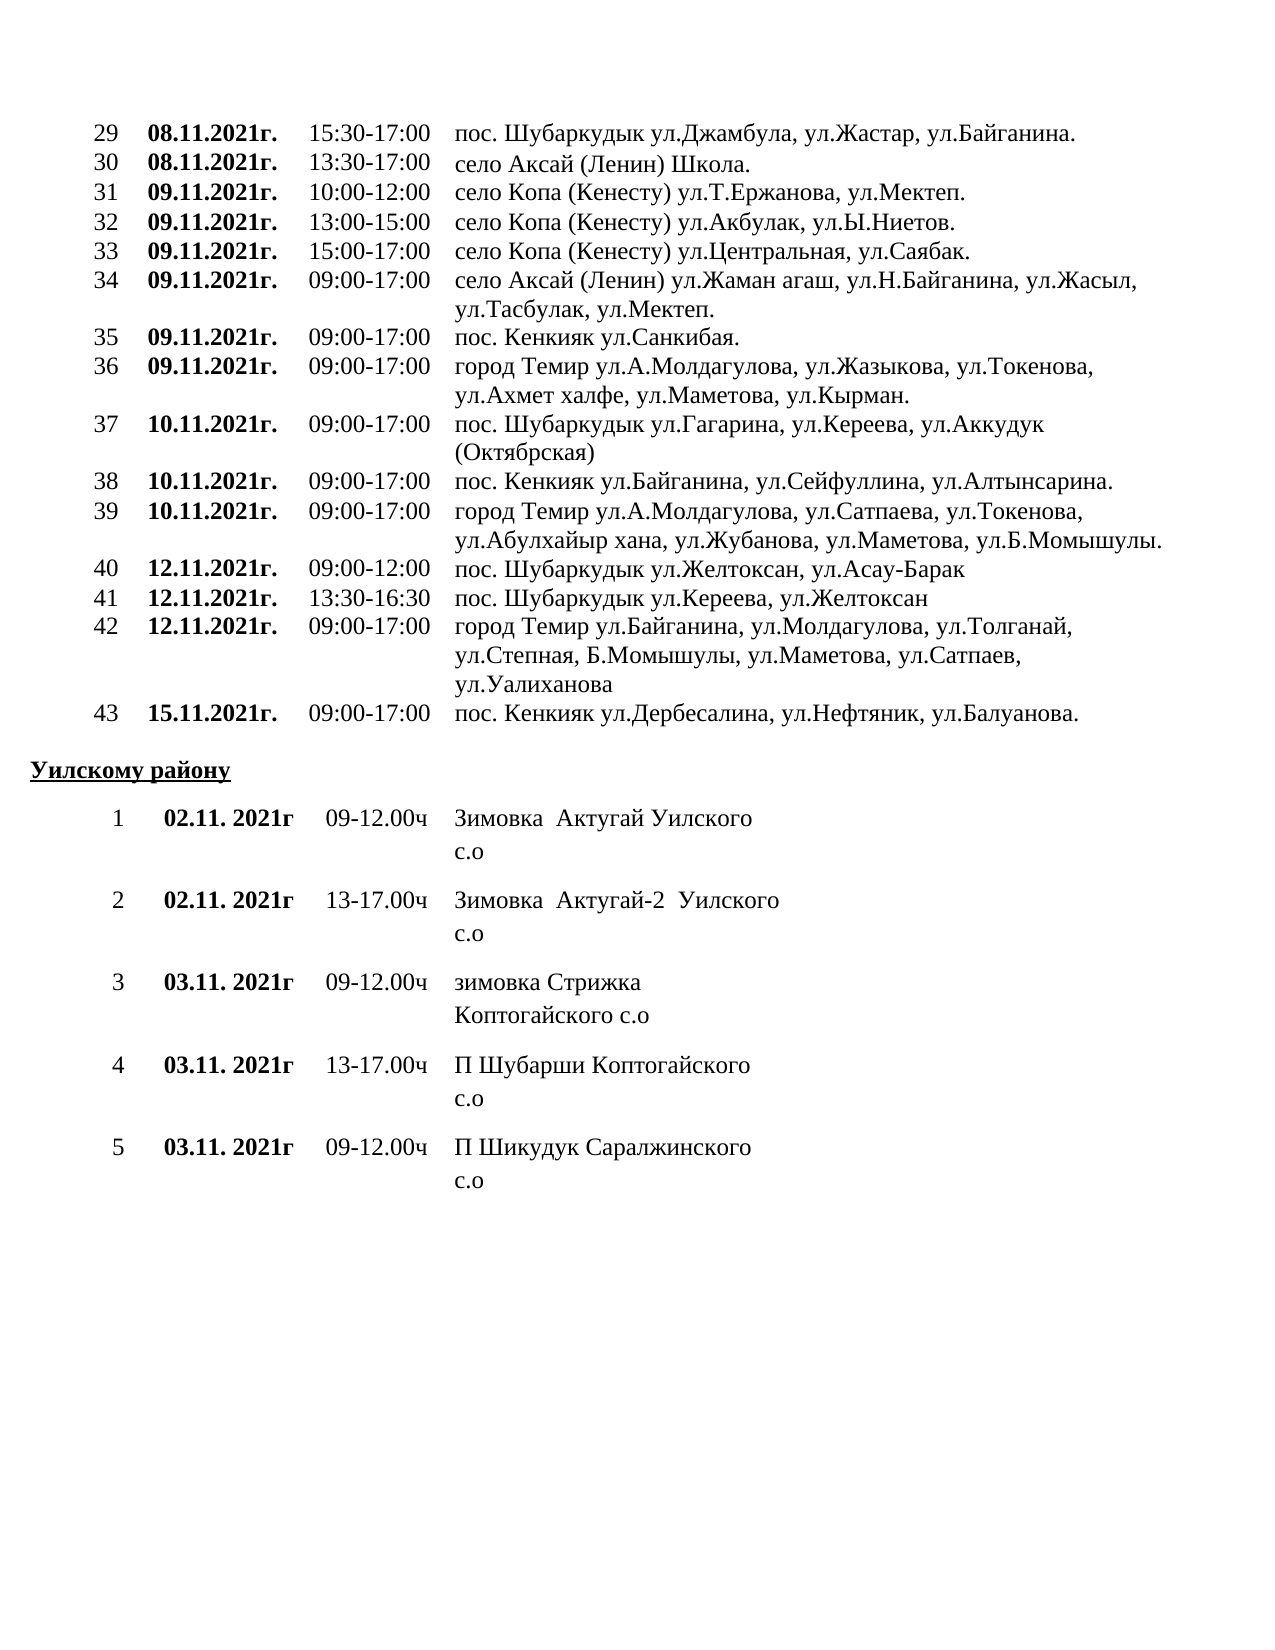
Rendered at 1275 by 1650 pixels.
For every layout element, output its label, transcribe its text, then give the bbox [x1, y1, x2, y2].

table_cell 03.11. 2021г [148, 1132, 310, 1214]
table_cell 09:00-17:00 [296, 496, 443, 553]
table_cell 09:00-17:00 [296, 466, 443, 496]
table_cell 42 [74, 611, 129, 698]
table_cell пос. Шубаркудык ул.Кереева, ул.Желтоксан [443, 583, 1181, 611]
table_cell 08.11.2021г. [129, 118, 296, 147]
table_cell П Шубарши Коптогайского с.о [443, 1050, 797, 1132]
table_cell 41 [74, 583, 129, 611]
table_cell село Аксай (Ленин) Школа. [443, 147, 1181, 177]
table_cell пос. Шубаркудык ул.Джамбула, ул.Жастар, ул.Байганина. [443, 118, 1181, 147]
table_cell 13:00-15:00 [296, 207, 443, 236]
table_cell 36 [74, 351, 129, 409]
table_cell 30 [74, 147, 129, 177]
table_cell 4 [89, 1050, 148, 1132]
table_cell 5 [89, 1132, 148, 1214]
table_header 1 [89, 803, 148, 885]
table_cell 09:00-17:00 [296, 323, 443, 351]
table_cell 13:30-16:30 [296, 583, 443, 611]
table_cell Зимовка Актугай-2 Уилского с.о [443, 885, 797, 967]
table_cell 10.11.2021г. [129, 409, 296, 466]
table_cell зимовка Стрижка Коптогайского с.о [443, 968, 797, 1050]
text Уилскому району [29, 755, 1225, 784]
table_cell 37 [74, 409, 129, 466]
table_cell 09:00-17:00 [296, 698, 443, 755]
table_cell город Темир ул.А.Молдагулова, ул.Сатпаева, ул.Токенова, ул.Абулхайыр хана, ул.Жубанова, ул.Маметова, ул.Б.Момышулы. [443, 496, 1181, 553]
table_cell село Аксай (Ленин) ул.Жаман агаш, ул.Н.Байганина, ул.Жасыл, ул.Тасбулак, ул.Мектеп. [443, 265, 1181, 322]
table_cell 43 [74, 698, 129, 755]
table_cell 15:30-17:00 [296, 118, 443, 147]
table_cell город Темир ул.Байганина, ул.Молдагулова, ул.Толганай, ул.Степная, Б.Момышулы, ул.Маметова, ул.Сатпаев, ул.Уалиханова [443, 611, 1181, 698]
table_cell 09-12.00ч [310, 1132, 443, 1214]
table_header 09-12.00ч [310, 803, 443, 885]
table_cell 12.11.2021г. [129, 611, 296, 698]
table_cell 15.11.2021г. [129, 698, 296, 755]
table_cell 12.11.2021г. [129, 583, 296, 611]
table_cell 40 [74, 554, 129, 583]
table_cell пос. Кенкияк ул.Дербесалина, ул.Нефтяник, ул.Балуанова. [443, 698, 1181, 755]
table_cell 09:00-17:00 [296, 265, 443, 322]
table_cell 12.11.2021г. [129, 554, 296, 583]
table_cell 09:00-17:00 [296, 611, 443, 698]
table_cell 09:00-12:00 [296, 554, 443, 583]
table_cell 09.11.2021г. [129, 265, 296, 322]
table_cell 10.11.2021г. [129, 496, 296, 553]
table_cell 31 [74, 178, 129, 207]
table_cell 32 [74, 207, 129, 236]
table_cell город Темир ул.А.Молдагулова, ул.Жазыкова, ул.Токенова, ул.Ахмет халфе, ул.Маметова, ул.Кырман. [443, 351, 1181, 409]
table_cell 34 [74, 265, 129, 322]
table_cell пос. Кенкияк ул.Санкибая. [443, 323, 1181, 351]
table_cell 13-17.00ч [310, 885, 443, 967]
table_cell 03.11. 2021г [148, 968, 310, 1050]
table_cell пос. Кенкияк ул.Байганина, ул.Сейфуллина, ул.Алтынсарина. [443, 466, 1181, 496]
table_cell П Шикудук Саралжинского с.о [443, 1132, 797, 1214]
table_cell 09.11.2021г. [129, 207, 296, 236]
table_header Зимовка Актугай Уилского с.о [443, 803, 797, 885]
table_cell село Копа (Кенесту) ул.Т.Ержанова, ул.Мектеп. [443, 178, 1181, 207]
table_cell 09-12.00ч [310, 968, 443, 1050]
table_cell село Копа (Кенесту) ул.Центральная, ул.Саябак. [443, 236, 1181, 265]
table_cell 09.11.2021г. [129, 351, 296, 409]
table_cell 02.11. 2021г [148, 885, 310, 967]
table_cell 39 [74, 496, 129, 553]
table_cell 09:00-17:00 [296, 351, 443, 409]
table_cell 10.11.2021г. [129, 466, 296, 496]
table_cell 33 [74, 236, 129, 265]
table_cell 09:00-17:00 [296, 409, 443, 466]
table_cell 08.11.2021г. [129, 147, 296, 177]
table_cell пос. Шубаркудык ул.Желтоксан, ул.Асау-Барак [443, 554, 1181, 583]
table_cell 10:00-12:00 [296, 178, 443, 207]
table_cell 29 [74, 118, 129, 147]
table_cell 2 [89, 885, 148, 967]
table_cell 13-17.00ч [310, 1050, 443, 1132]
table_cell село Копа (Кенесту) ул.Акбулак, ул.Ы.Ниетов. [443, 207, 1181, 236]
table_cell 3 [89, 968, 148, 1050]
table_cell 09.11.2021г. [129, 323, 296, 351]
table_cell 15:00-17:00 [296, 236, 443, 265]
table_cell 35 [74, 323, 129, 351]
table_cell 03.11. 2021г [148, 1050, 310, 1132]
table_cell 09.11.2021г. [129, 178, 296, 207]
table_cell 38 [74, 466, 129, 496]
table_cell 09.11.2021г. [129, 236, 296, 265]
table_header 02.11. 2021г [148, 803, 310, 885]
table_cell пос. Шубаркудык ул.Гагарина, ул.Кереева, ул.Аккудук (Октябрская) [443, 409, 1181, 466]
table_cell 13:30-17:00 [296, 147, 443, 177]
